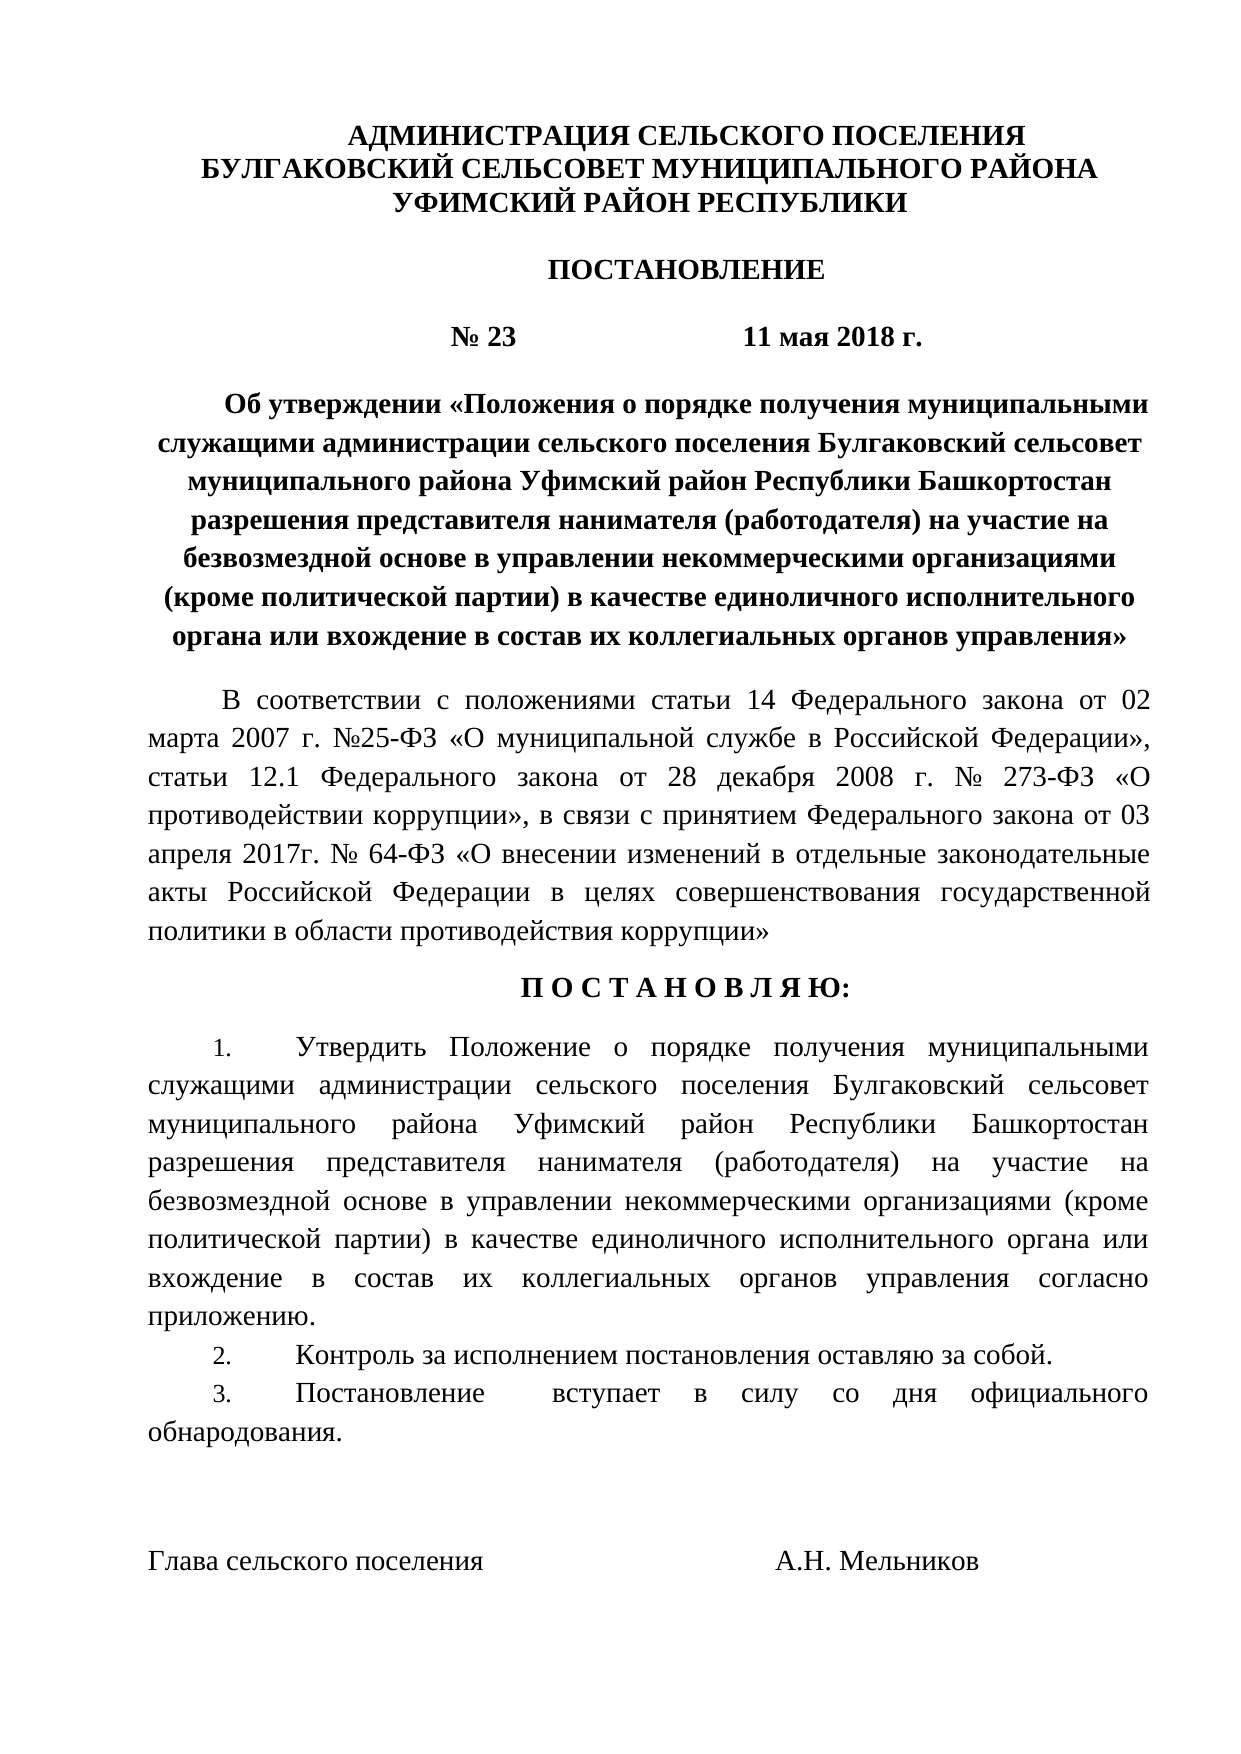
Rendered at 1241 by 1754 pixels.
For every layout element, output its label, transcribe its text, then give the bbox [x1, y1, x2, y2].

text Глава сельского поселения А.Н. Мельников [148, 1546, 1149, 1577]
list Утвердить Положение о порядке получения муниципальными служащими администрации сельского поселения Булгаковский сельсовет муниципального района Уфимский район Республики Башкортостан разрешения представителя нанимателя (работодателя) на участие на безвозмездной основе в управлении некоммерческими организациями (кроме политической партии) в качестве единоличного исполнительного органа или вхождение в состав их коллегиальных органов управления согласно приложению. [148, 1029, 1149, 1332]
text П О С Т А Н О В Л Я Ю: [521, 977, 1152, 1003]
list Контроль за исполнением постановления оставляю за собой. [148, 1337, 1149, 1371]
text В соответствии с положениями статьи 14 Федерального закона от 02 марта 2007 г. №25-ФЗ «О муниципальной службе в Российской Федерации», статьи 12.1 Федерального закона от 28 декабря 2008 г. № 273-ФЗ «О противодействии коррупции», в связи с принятием Федерального закона от 03 апреля 2017г. № 64-ФЗ «О внесении изменений в отдельные законодательные акты Российской Федерации в целях совершенствования государственной политики в области противодействия коррупции» [148, 682, 1152, 947]
text Постановление [148, 252, 1152, 286]
text № 23 11 мая 2018 г. [148, 319, 1152, 353]
text Администрация сельского поселения Булгаковский сельсовет муниципального района Уфимский район Республики [148, 118, 1152, 219]
list Постановление вступает в силу со дня официального обнародования. [148, 1376, 1149, 1448]
text Об утверждении «Положения о порядке получения муниципальными служащими администрации сельского поселения Булгаковский сельсовет муниципального района Уфимский район Республики Башкортостан разрешения представителя нанимателя (работодателя) на участие на безвозмездной основе в управлении некоммерческими организациями (кроме политической партии) в качестве единоличного исполнительного органа или вхождение в состав их коллегиальных органов управления» [148, 386, 1152, 651]
